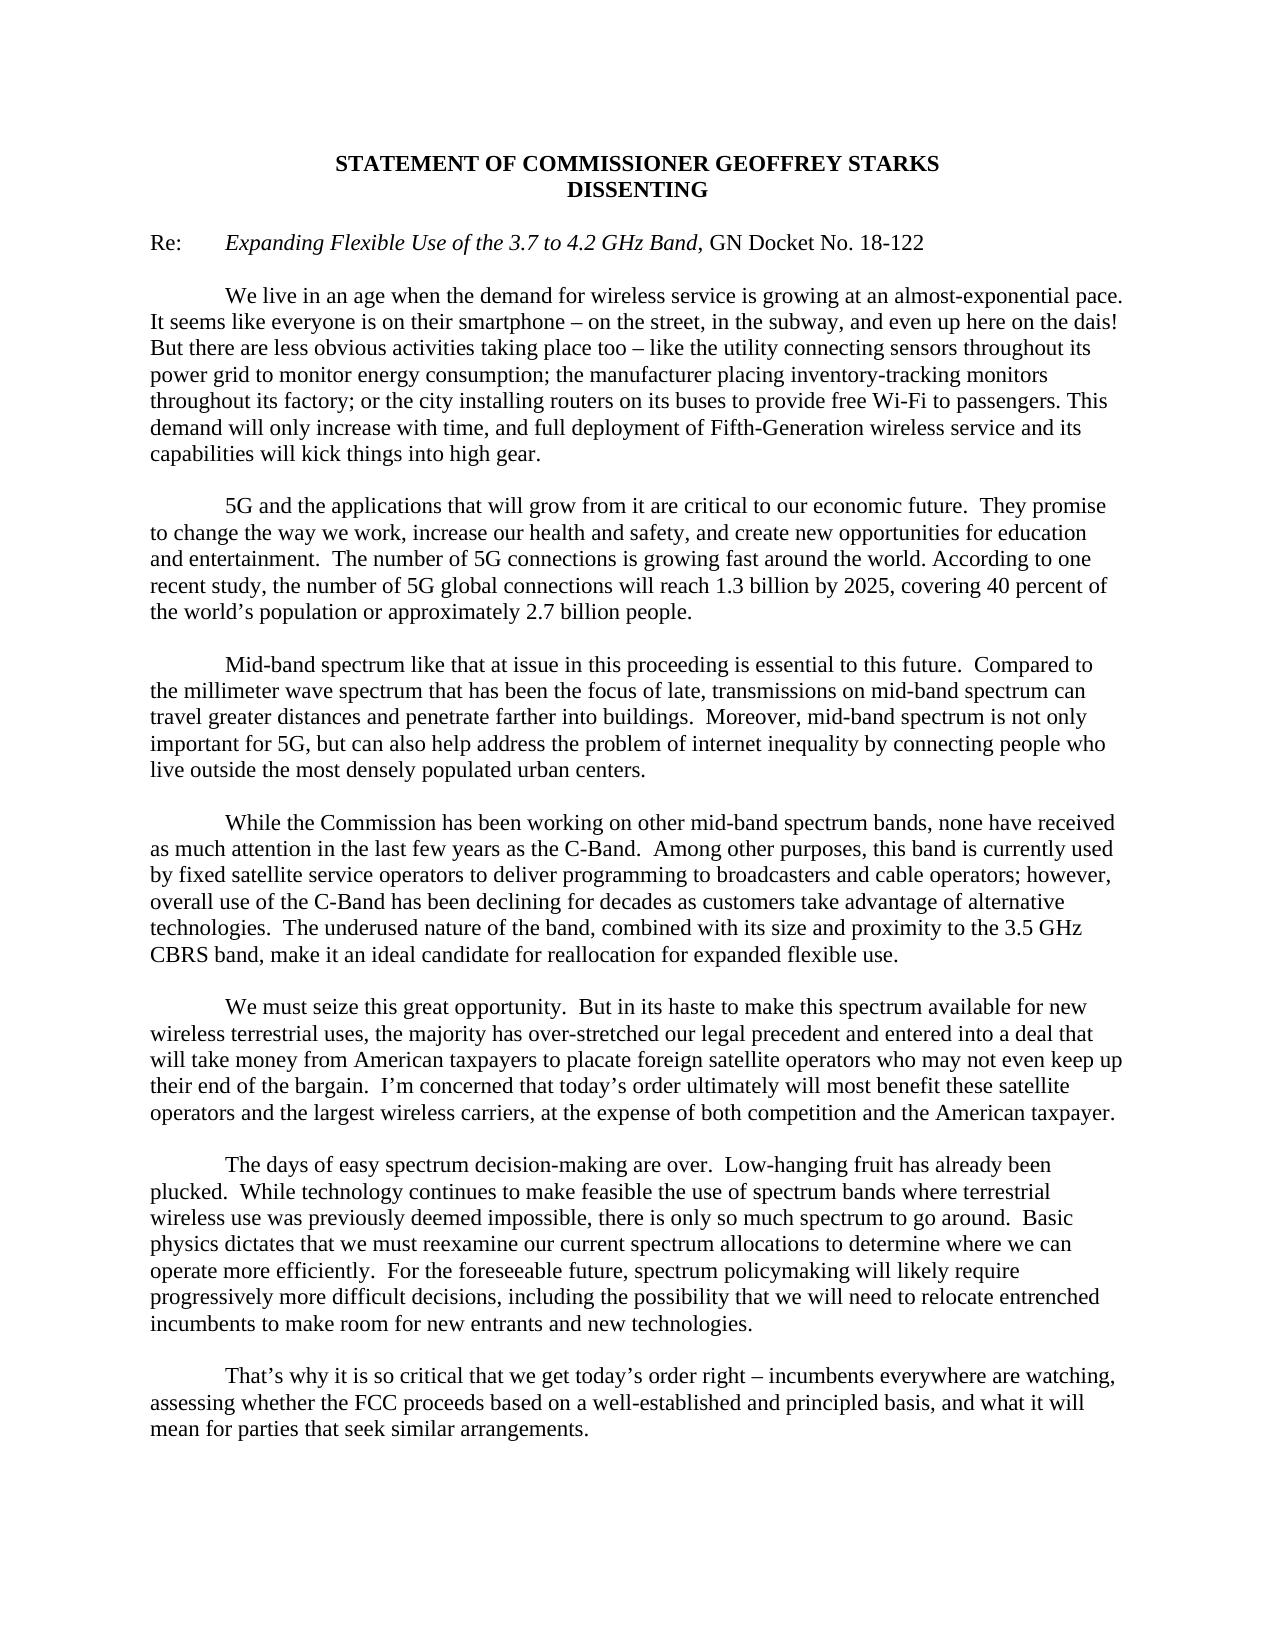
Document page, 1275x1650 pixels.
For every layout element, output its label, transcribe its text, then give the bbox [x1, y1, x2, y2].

text STATEMENT OF COMMISSIONER GEOFFREY STARKS [150, 150, 1125, 176]
text 5G and the applications that will grow from it are critical to our economic future. They promise to change the way we work, increase our health and safety, and create new opportunities for education and entertainment. The number of 5G connections is growing fast around the world. According to one recent study, the number of 5G global connections will reach 1.3 billion by 2025, covering 40 percent of the world’s population or approximately 2.7 billion people. [150, 493, 1125, 624]
text While the Commission has been working on other mid-band spectrum bands, none have received as much attention in the last few years as the C-Band. Among other purposes, this band is currently used by fixed satellite service operators to deliver programming to broadcasters and cable operators; however, overall use of the C-Band has been declining for decades as customers take advantage of alternative technologies. The underused nature of the band, combined with its size and proximity to the 3.5 GHz CBRS band, make it an ideal candidate for reallocation for expanded flexible use. [150, 809, 1125, 967]
text DISSENTING [150, 176, 1125, 203]
text Re: Expanding Flexible Use of the 3.7 to 4.2 GHz Band, GN Docket No. 18-122 [150, 229, 1125, 255]
text That’s why it is so critical that we get today’s order right – incumbents everywhere are watching, assessing whether the FCC proceeds based on a well-established and principled basis, and what it will mean for parties that seek similar arrangements. [150, 1362, 1125, 1441]
text The days of easy spectrum decision-making are over. Low-hanging fruit has already been plucked. While technology continues to make feasible the use of spectrum bands where terrestrial wireless use was previously deemed impossible, there is only so much spectrum to go around. Basic physics dictates that we must reexamine our current spectrum allocations to determine where we can operate more efficiently. For the foreseeable future, spectrum policymaking will likely require progressively more difficult decisions, including the possibility that we will need to relocate entrenched incumbents to make room for new entrants and new technologies. [150, 1151, 1125, 1336]
text We must seize this great opportunity. But in its haste to make this spectrum available for new wireless terrestrial uses, the majority has over-stretched our legal precedent and entered into a deal that will take money from American taxpayers to placate foreign satellite operators who may not even keep up their end of the bargain. I’m concerned that today’s order ultimately will most benefit these satellite operators and the largest wireless carriers, at the expense of both competition and the American taxpayer. [150, 993, 1125, 1125]
text We live in an age when the demand for wireless service is growing at an almost-exponential pace. It seems like everyone is on their smartphone – on the street, in the subway, and even up here on the dais! But there are less obvious activities taking place too – like the utility connecting sensors throughout its power grid to monitor energy consumption; the manufacturer placing inventory-tracking monitors throughout its factory; or the city installing routers on its buses to provide free Wi-Fi to passengers. This demand will only increase with time, and full deployment of Fifth-Generation wireless service and its capabilities will kick things into high gear. [150, 282, 1125, 466]
text Mid-band spectrum like that at issue in this proceeding is essential to this future. Compared to the millimeter wave spectrum that has been the focus of late, transmissions on mid-band spectrum can travel greater distances and penetrate farther into buildings. Moreover, mid-band spectrum is not only important for 5G, but can also help address the problem of internet inequality by connecting people who live outside the most densely populated urban centers. [150, 651, 1125, 782]
